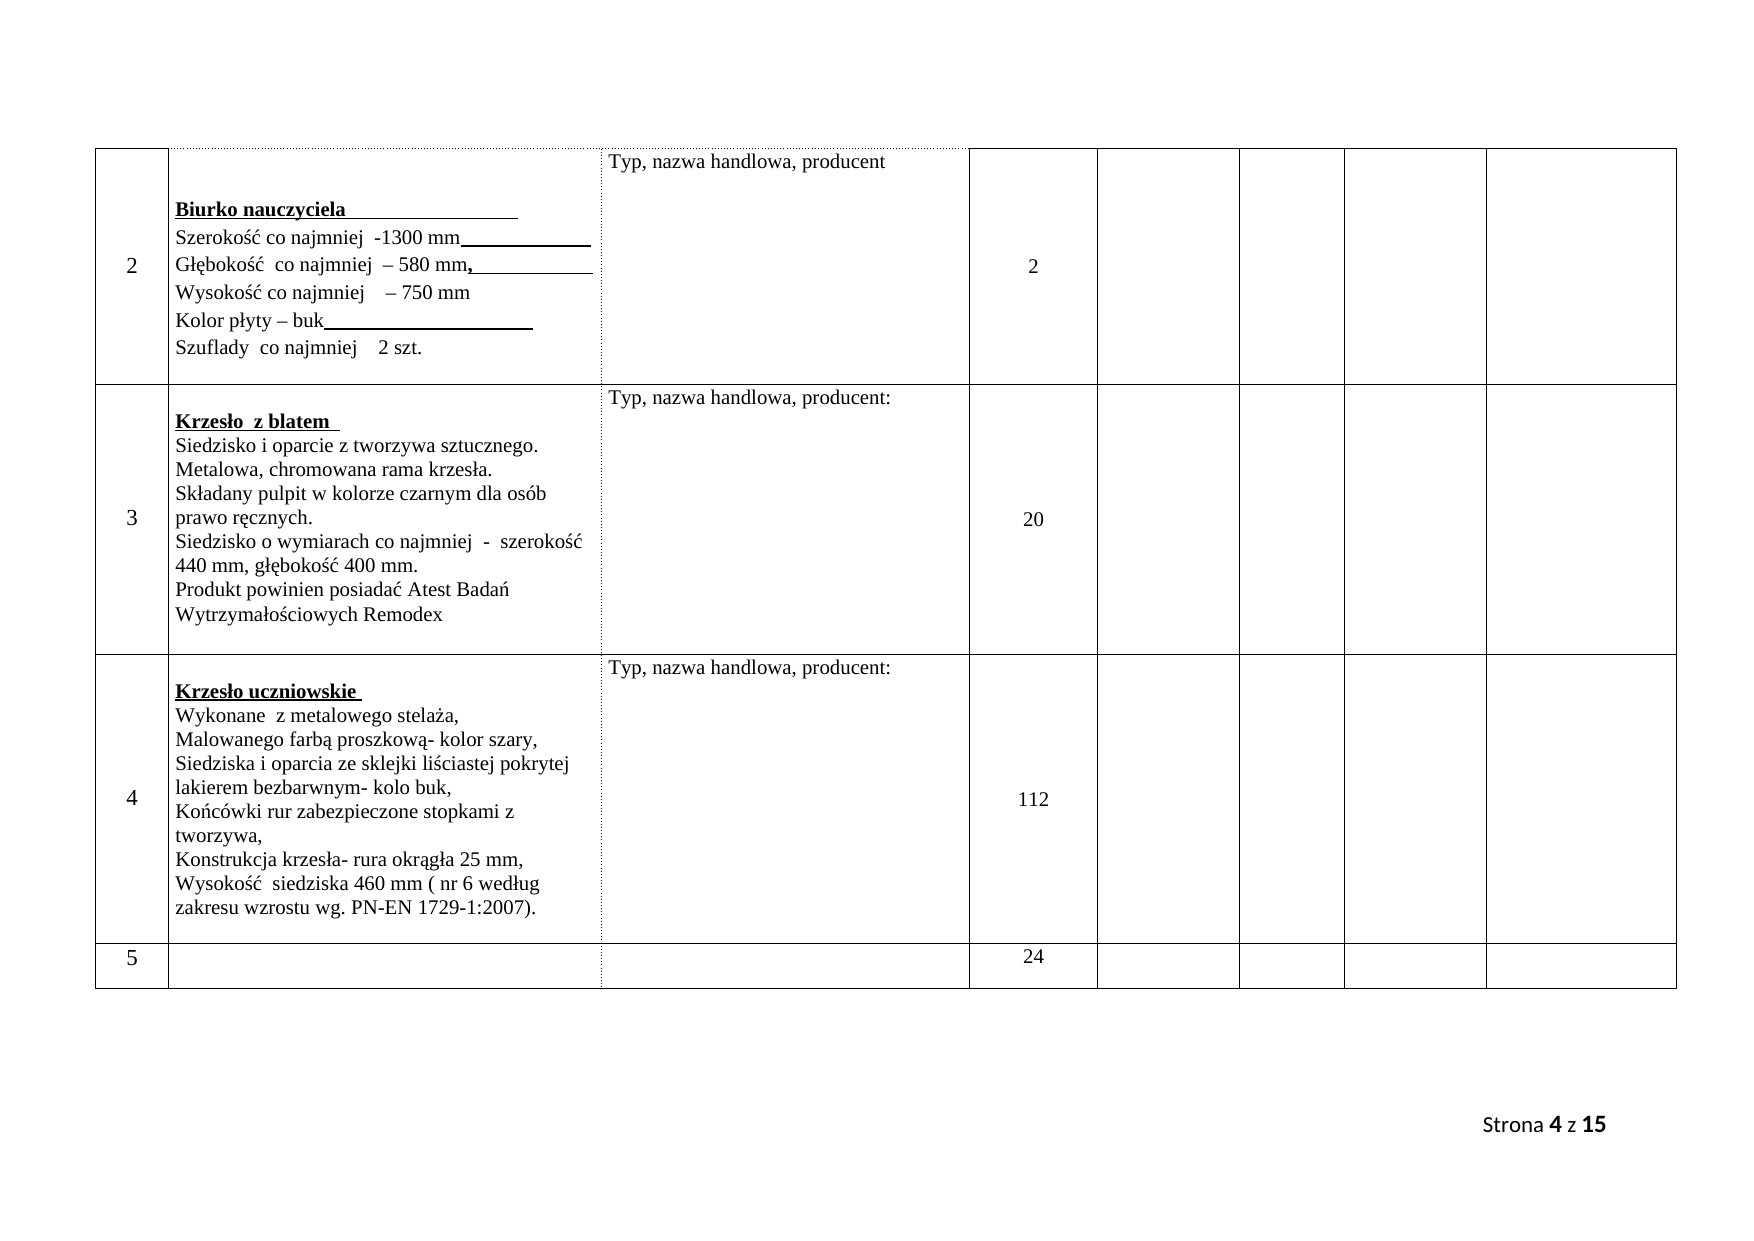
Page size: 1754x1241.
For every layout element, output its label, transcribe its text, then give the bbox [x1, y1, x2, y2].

table_cell Krzesło uczniowskie Wykonane z metalowego stelaża, Malowanego farbą proszkową- kolor szary, Siedziska i oparcia ze sklejki liściastej pokrytej lakierem bezbarwnym- kolo buk, Końcówki rur zabezpieczone stopkami z tworzywa, Konstrukcja krzesła- rura okrągła 25 mm, Wysokość siedziska 460 mm ( nr 6 według zakresu wzrostu wg. PN-EN 1729-1:2007). [169, 655, 601, 943]
table_cell [1098, 655, 1239, 943]
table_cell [601, 944, 969, 988]
table_cell 3 [96, 385, 168, 653]
table_cell [1345, 944, 1486, 988]
table_cell [1098, 149, 1239, 384]
table_cell Biurko nauczyciela Szerokość co najmniej -1300 mm Głębokość co najmniej – 580 mm, Wysokość co najmniej – 750 mm Kolor płyty – buk Szuflady co najmniej 2 szt. [169, 148, 601, 384]
table_cell [1240, 944, 1344, 988]
table_cell 2 [970, 149, 1097, 384]
table_cell [1240, 655, 1344, 943]
table_cell Typ, nazwa handlowa, producent: [601, 655, 969, 943]
table_cell [1098, 385, 1239, 653]
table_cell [169, 944, 601, 988]
table_cell 2 [96, 149, 168, 384]
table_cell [601, 148, 969, 384]
table_cell [1098, 944, 1239, 988]
table_cell [1345, 149, 1486, 384]
table_cell [1240, 385, 1344, 653]
table_cell 20 [970, 385, 1097, 653]
table_cell [1487, 655, 1676, 943]
table_cell [1345, 655, 1486, 943]
table_cell [1240, 149, 1344, 384]
table_cell 112 [970, 655, 1097, 943]
table_cell 5 [96, 944, 168, 988]
table_cell 4 [96, 655, 168, 943]
table_cell [1487, 149, 1676, 384]
table_cell [1345, 385, 1486, 653]
table_cell Typ, nazwa handlowa, producent: [601, 385, 969, 653]
table_cell [1487, 385, 1676, 653]
table_cell [1487, 944, 1676, 988]
table_cell 24 [970, 944, 1097, 988]
table_cell Krzesło z blatem Siedzisko i oparcie z tworzywa sztucznego. Metalowa, chromowana rama krzesła. Składany pulpit w kolorze czarnym dla osób prawo ręcznych. Siedzisko o wymiarach co najmniej - szerokość 440 mm, głębokość 400 mm. Produkt powinien posiadać Atest Badań Wytrzymałościowych Remodex [169, 385, 601, 653]
